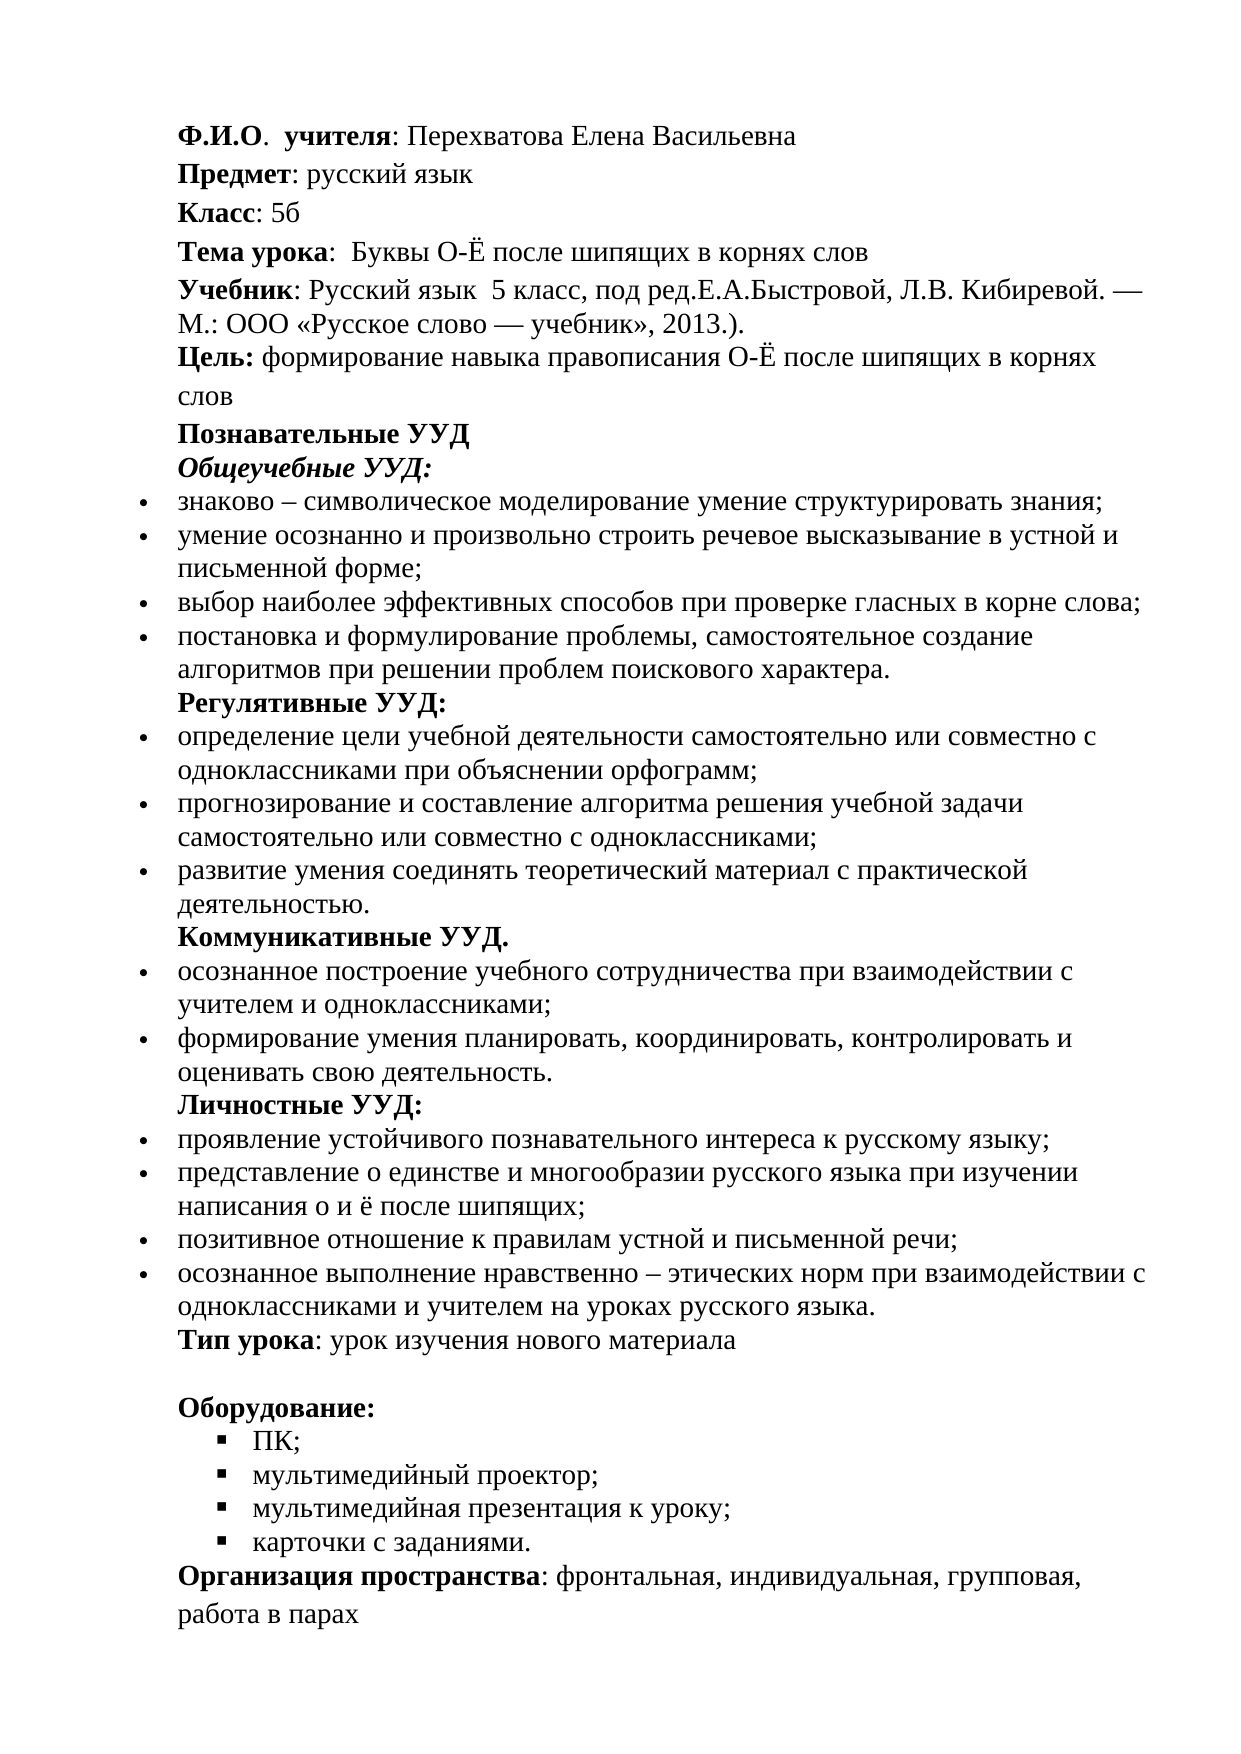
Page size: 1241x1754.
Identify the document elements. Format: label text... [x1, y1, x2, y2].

list развитие умения соединять теоретический материал с практической деятельностью. [140, 852, 1152, 919]
list ПК; [215, 1423, 1152, 1457]
list мультимедийная презентация к уроку; [215, 1491, 1152, 1524]
text Предмет: русский язык [177, 157, 1152, 190]
text Общеучебные УУД: [177, 450, 1152, 483]
list прогнозирование и составление алгоритма решения учебной задачи самостоятельно или совместно с одноклассниками; [140, 785, 1152, 852]
list осознанное построение учебного сотрудничества при взаимодействии с учителем и одноклассниками; [140, 953, 1152, 1020]
text Регулятивные УУД: [177, 685, 1152, 718]
list выбор наиболее эффективных способов при проверке гласных в корне слова; [140, 584, 1152, 618]
list проявление устойчивого познавательного интереса к русскому языку; [140, 1121, 1152, 1154]
text Тип урока: урок изучения нового материала [177, 1322, 1152, 1356]
text Цель: формирование навыка правописания О-Ё после шипящих в корнях слов [177, 339, 1152, 411]
list умение осознанно и произвольно строить речевое высказывание в устной и письменной форме; [140, 517, 1152, 584]
list осознанное выполнение нравственно – этических норм при взаимодействии с одноклассниками и учителем на уроках русского языка. [140, 1255, 1152, 1322]
list знаково – символическое моделирование умение структурировать знания; [140, 483, 1152, 517]
list карточки с заданиями. [215, 1524, 1152, 1558]
text Учебник: Русский язык 5 класс, под ред.Е.А.Быстровой, Л.В. Кибиревой. — М.: ООО «Русское слово — учебник», 2013.). [177, 272, 1152, 339]
list позитивное отношение к правилам устной и письменной речи; [140, 1221, 1152, 1255]
list постановка и формулирование проблемы, самостоятельное создание алгоритмов при решении проблем поискового характера. [140, 618, 1152, 685]
text Ф.И.О. учителя: Перехватова Елена Васильевна [177, 118, 1152, 152]
text Оборудование: [177, 1390, 1152, 1423]
list определение цели учебной деятельности самостоятельно или совместно с одноклассниками при объяснении орфограмм; [140, 718, 1152, 785]
text Личностные УУД: [177, 1087, 1152, 1121]
list представление о единстве и многообразии русского языка при изучении написания о и ё после шипящих; [140, 1154, 1152, 1221]
list формирование умения планировать, координировать, контролировать и оценивать свою деятельность. [140, 1020, 1152, 1087]
text Организация пространства: фронтальная, индивидуальная, групповая, работа в парах [177, 1558, 1152, 1630]
list мультимедийный проектор; [215, 1457, 1152, 1491]
text Класс: 5б [177, 195, 1152, 229]
text Познавательные УУД [177, 416, 1152, 450]
text Тема урока: Буквы О-Ё после шипящих в корнях слов [177, 234, 1152, 267]
text Коммуникативные УУД. [177, 919, 1152, 953]
